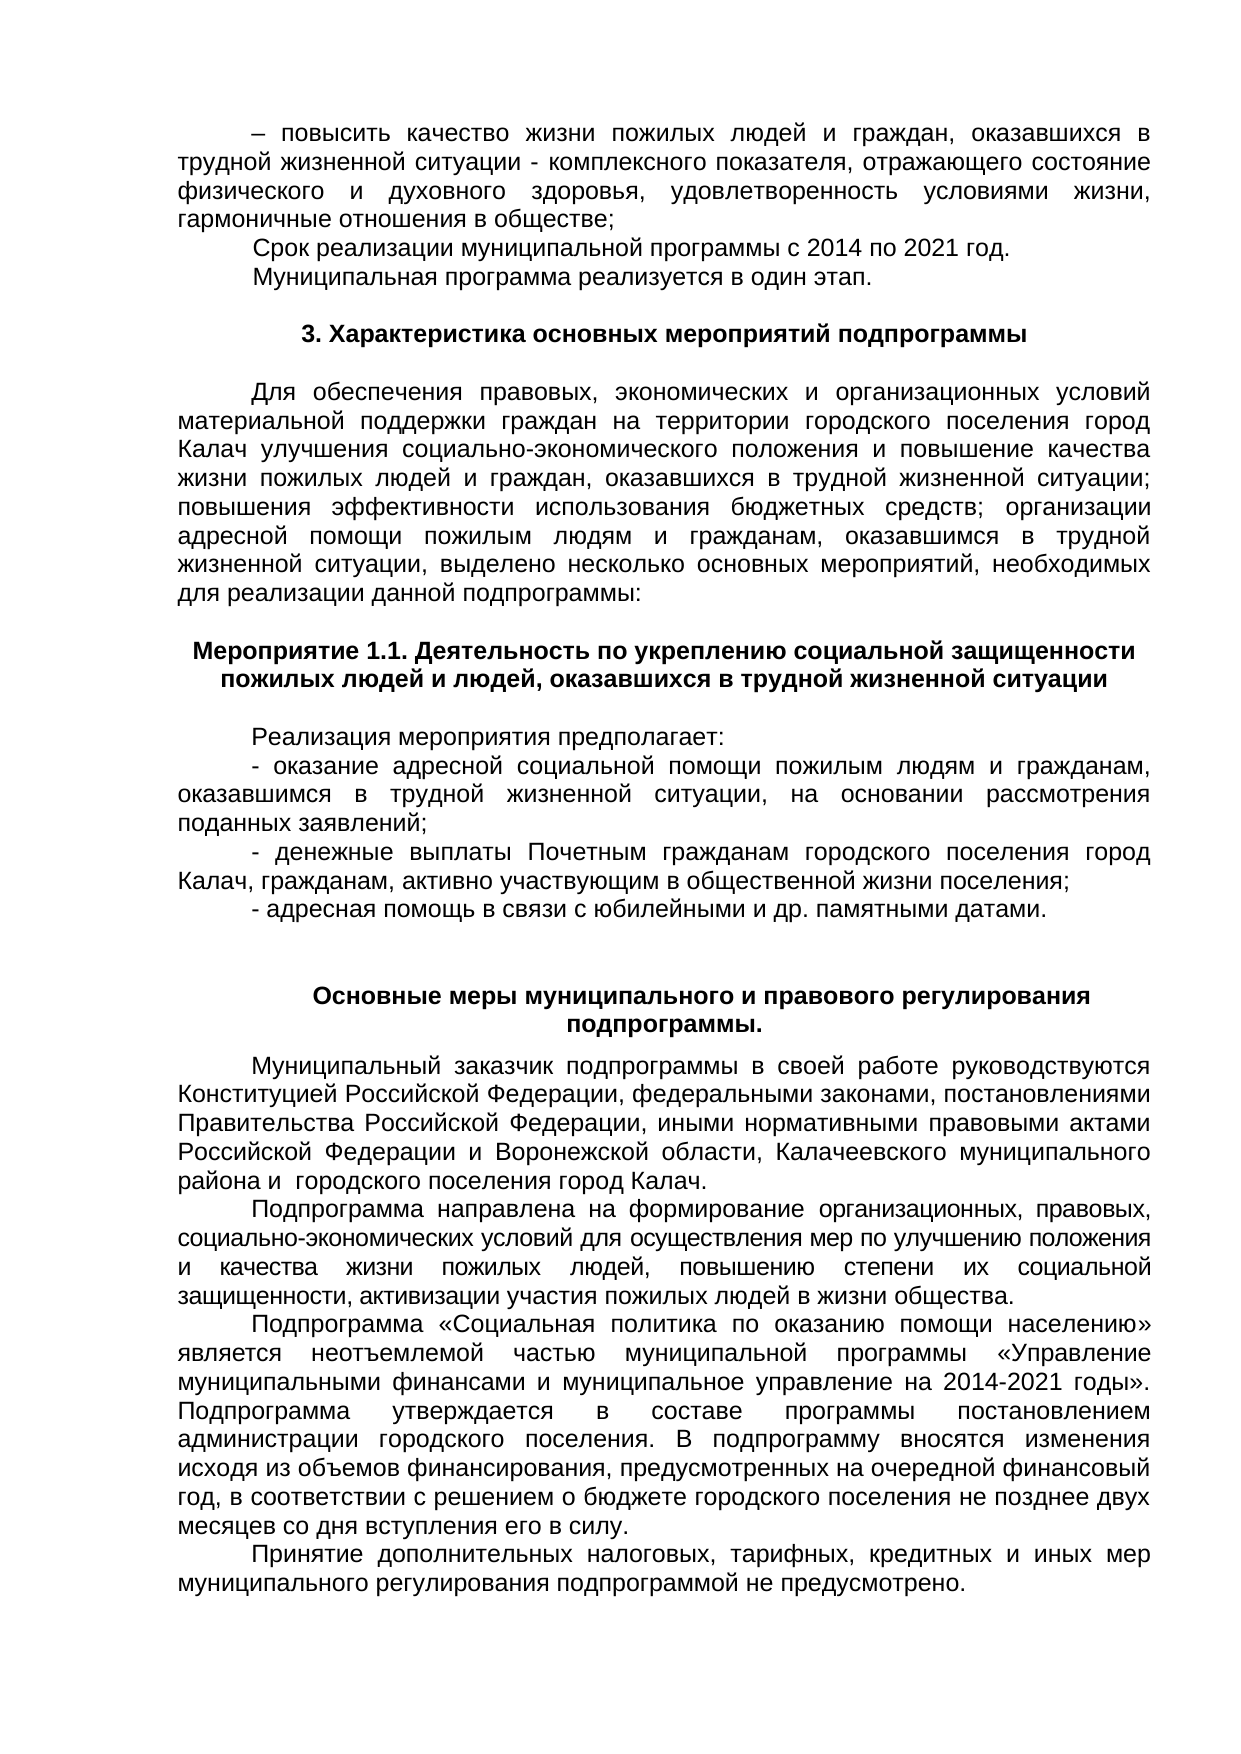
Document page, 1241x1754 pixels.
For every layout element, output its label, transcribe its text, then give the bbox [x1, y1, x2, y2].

text Принятие дополнительных налоговых, тарифных, кредитных и иных мер муниципального регулирования подпрограммой не предусмотрено. [177, 1539, 1152, 1597]
text - адресная помощь в связи с юбилейными и др. памятными датами. [177, 894, 1152, 923]
text – повысить качество жизни пожилых людей и граждан, оказавшихся в трудной жизненной ситуации - комплексного показателя, отражающего состояние физического и духовного здоровья, удовлетворенность условиями жизни, гармоничные отношения в обществе; [177, 118, 1152, 233]
text Мероприятие 1.1. Деятельность по укреплению социальной защищенности пожилых людей и людей, оказавшихся в трудной жизненной ситуации [177, 636, 1152, 693]
text Для обеспечения правовых, экономических и организационных условий материальной поддержки граждан на территории городского поселения город Калач улучшения социально-экономического положения и повышение качества жизни пожилых людей и граждан, оказавшихся в трудной жизненной ситуации; повышения эффективности использования бюджетных средств; организации адресной помощи пожилым людям и гражданам, оказавшимся в трудной жизненной ситуации, выделено несколько основных мероприятий, необходимых для реализации данной подпрограммы: [177, 377, 1152, 607]
text Муниципальная программа реализуется в один этап. [177, 262, 1152, 291]
text Реализация мероприятия предполагает: [177, 722, 1152, 751]
text Подпрограмма «Социальная политика по оказанию помощи населению» является неотъемлемой частью муниципальной программы «Управление муниципальными финансами и муниципальное управление на 2014-2021 годы». Подпрограмма утверждается в составе программы постановлением администрации городского поселения. В подпрограмму вносятся изменения исходя из объемов финансирования, предусмотренных на очередной финансовый год, в соответствии с решением о бюджете городского поселения не позднее двух месяцев со дня вступления его в силу. [177, 1309, 1152, 1539]
text Подпрограмма направлена на формирование организационных, правовых, социально-экономических условий для осуществления мер по улучшению положения и качества жизни пожилых людей, повышению степени их социальной защищенности, активизации участия пожилых людей в жизни общества. [177, 1194, 1152, 1309]
text - оказание адресной социальной помощи пожилым людям и гражданам, оказавшимся в трудной жизненной ситуации, на основании рассмотрения поданных заявлений; [177, 751, 1152, 837]
text - денежные выплаты Почетным гражданам городского поселения город Калач, гражданам, активно участвующим в общественной жизни поселения; [177, 837, 1152, 894]
text Основные меры муниципального и правового регулирования подпрограммы. [177, 981, 1152, 1038]
text Муниципальный заказчик подпрограммы в своей работе руководствуются Конституцией Российской Федерации, федеральными законами, постановлениями Правительства Российской Федерации, иными нормативными правовыми актами Российской Федерации и Воронежской области, Калачеевского муниципального района и городского поселения город Калач. [177, 1051, 1152, 1194]
text Срок реализации муниципальной программы с 2014 по 2021 год. [177, 233, 1152, 262]
text 3. Характеристика основных мероприятий подпрограммы [177, 319, 1152, 348]
